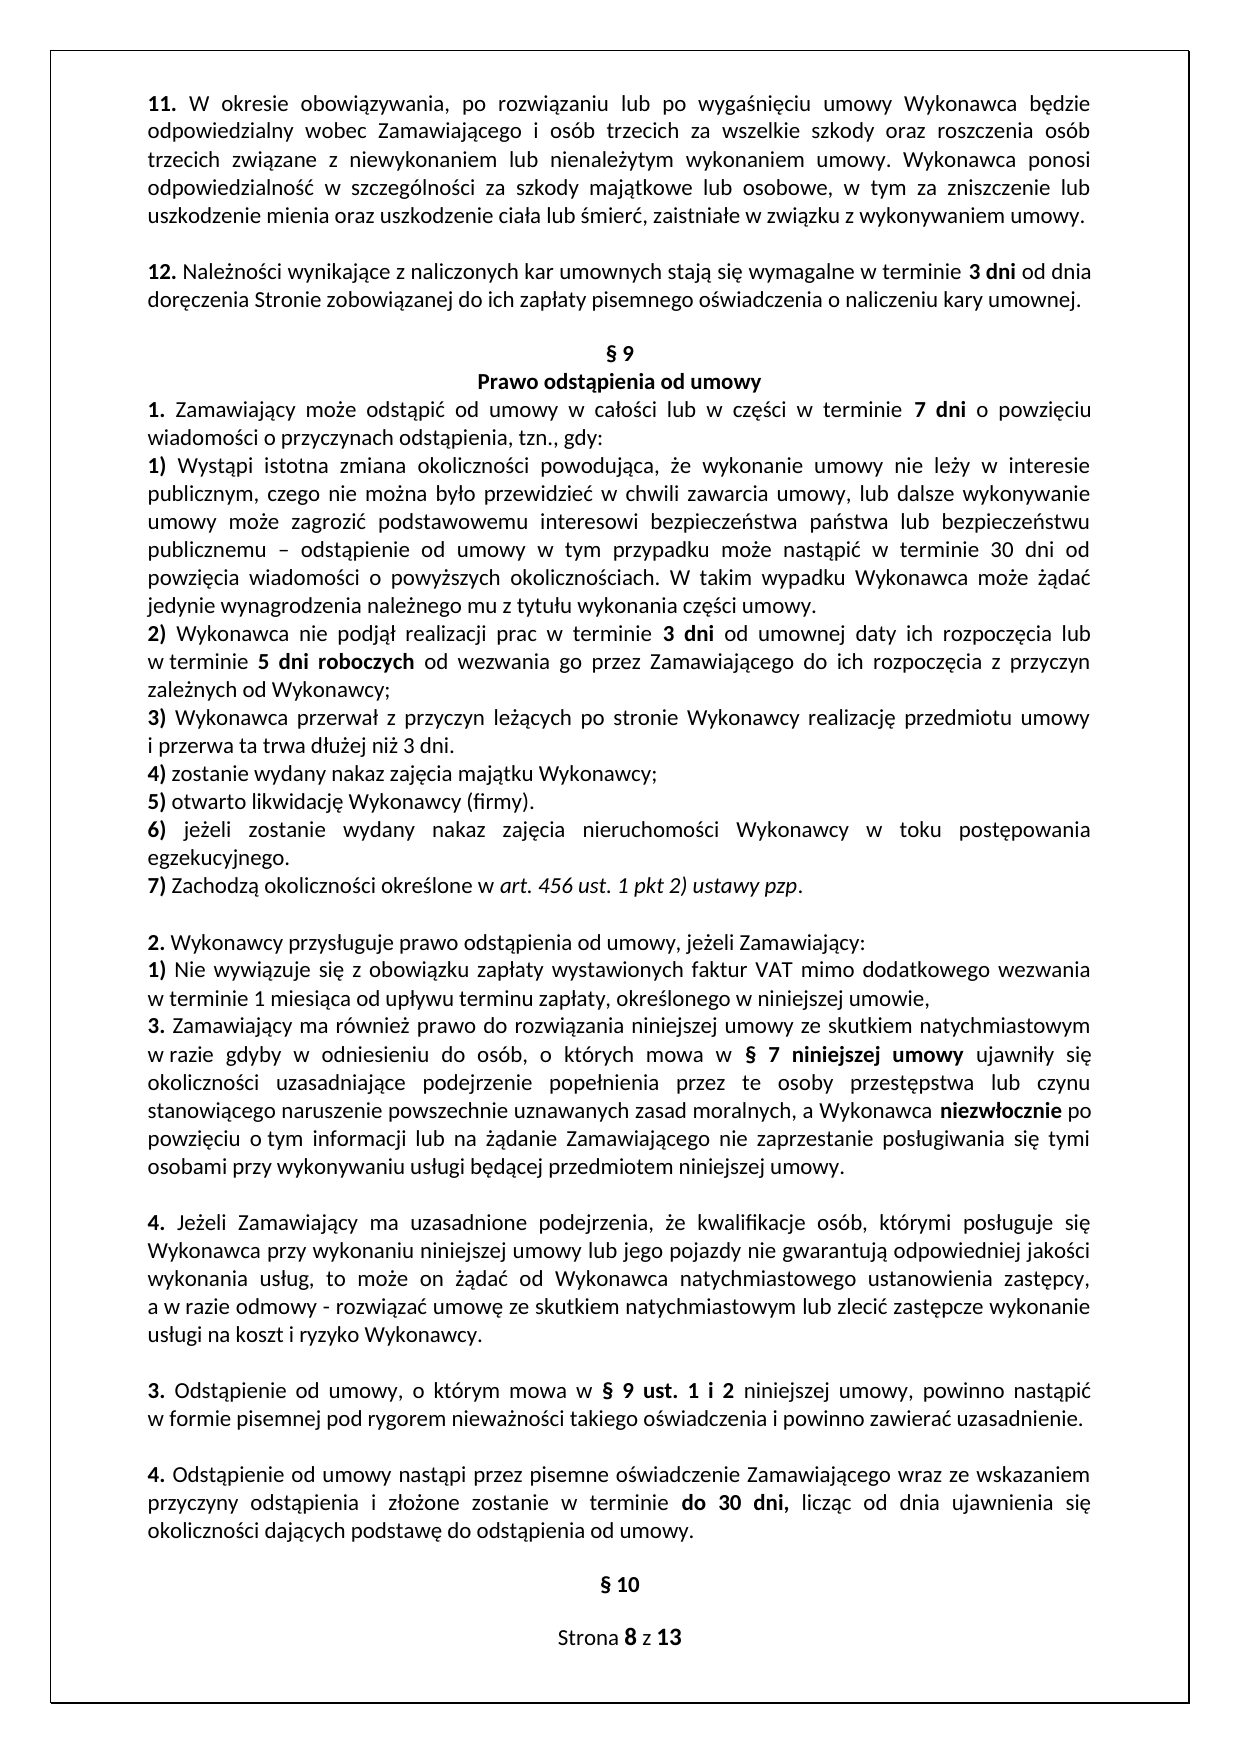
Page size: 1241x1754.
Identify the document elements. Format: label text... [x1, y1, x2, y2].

text Prawo odstąpienia od umowy [147, 367, 1092, 395]
text 3. Zamawiający ma również prawo do rozwiązania niniejszej umowy ze skutkiem natychmiastowym w razie gdyby w odniesieniu do osób, o których mowa w § 7 niniejszej umowy ujawniły się okoliczności uzasadniające podejrzenie popełnienia przez te osoby przestępstwa lub czynu stanowiącego naruszenie powszechnie uznawanych zasad moralnych, a Wykonawca niezwłocznie po powzięciu o tym informacji lub na żądanie Zamawiającego nie zaprzestanie posługiwania się tymi osobami przy wykonywaniu usługi będącej przedmiotem niniejszej umowy. [147, 1012, 1092, 1180]
text 3) Wykonawca przerwał z przyczyn leżących po stronie Wykonawcy realizację przedmiotu umowy i przerwa ta trwa dłużej niż 3 dni. [147, 703, 1092, 759]
text 12. Należności wynikające z naliczonych kar umownych stają się wymagalne w terminie 3 dni od dnia doręczenia Stronie zobowiązanej do ich zapłaty pisemnego oświadczenia o naliczeniu kary umownej. [147, 257, 1092, 313]
text 4. Jeżeli Zamawiający ma uzasadnione podejrzenia, że kwalifikacje osób, którymi posługuje się Wykonawca przy wykonaniu niniejszej umowy lub jego pojazdy nie gwarantują odpowiedniej jakości wykonania usług, to może on żądać od Wykonawca natychmiastowego ustanowienia zastępcy, a w razie odmowy - rozwiązać umowę ze skutkiem natychmiastowym lub zlecić zastępcze wykonanie usługi na koszt i ryzyko Wykonawcy. [147, 1208, 1092, 1348]
text 3. Odstąpienie od umowy, o którym mowa w § 9 ust. 1 i 2 niniejszej umowy, powinno nastąpić w formie pisemnej pod rygorem nieważności takiego oświadczenia i powinno zawierać uzasadnienie. [147, 1376, 1092, 1432]
text 5) otwarto likwidację Wykonawcy (firmy). [147, 787, 1092, 816]
text 1) Nie wywiązuje się z obowiązku zapłaty wystawionych faktur VAT mimo dodatkowego wezwania w terminie 1 miesiąca od upływu terminu zapłaty, określonego w niniejszej umowie, [147, 956, 1092, 1012]
text 11. W okresie obowiązywania, po rozwiązaniu lub po wygaśnięciu umowy Wykonawca będzie odpowiedzialny wobec Zamawiającego i osób trzecich za wszelkie szkody oraz roszczenia osób trzecich związane z niewykonaniem lub nienależytym wykonaniem umowy. Wykonawca ponosi odpowiedzialność w szczególności za szkody majątkowe lub osobowe, w tym za zniszczenie lub uszkodzenie mienia oraz uszkodzenie ciała lub śmierć, zaistniałe w związku z wykonywaniem umowy. [147, 89, 1092, 229]
text 2) Wykonawca nie podjął realizacji prac w terminie 3 dni od umownej daty ich rozpoczęcia lub w terminie 5 dni roboczych od wezwania go przez Zamawiającego do ich rozpoczęcia z przyczyn zależnych od Wykonawcy; [147, 619, 1092, 703]
text 2. Wykonawcy przysługuje prawo odstąpienia od umowy, jeżeli Zamawiający: [147, 928, 1092, 956]
text 4. Odstąpienie od umowy nastąpi przez pisemne oświadczenie Zamawiającego wraz ze wskazaniem przyczyny odstąpienia i złożone zostanie w terminie do 30 dni, licząc od dnia ujawnienia się okoliczności dających podstawę do odstąpienia od umowy. [147, 1460, 1092, 1544]
text 6) jeżeli zostanie wydany nakaz zajęcia nieruchomości Wykonawcy w toku postępowania egzekucyjnego. [147, 816, 1092, 872]
text § 9 [147, 339, 1092, 367]
text 1. Zamawiający może odstąpić od umowy w całości lub w części w terminie 7 dni o powzięciu wiadomości o przyczynach odstąpienia, tzn., gdy: [147, 395, 1092, 451]
text § 10 [147, 1570, 1092, 1598]
text 1) Wystąpi istotna zmiana okoliczności powodująca, że wykonanie umowy nie leży w interesie publicznym, czego nie można było przewidzieć w chwili zawarcia umowy, lub dalsze wykonywanie umowy może zagrozić podstawowemu interesowi bezpieczeństwa państwa lub bezpieczeństwu publicznemu – odstąpienie od umowy w tym przypadku może nastąpić w terminie 30 dni od powzięcia wiadomości o powyższych okolicznościach. W takim wypadku Wykonawca może żądać jedynie wynagrodzenia należnego mu z tytułu wykonania części umowy. [147, 451, 1092, 619]
text 4) zostanie wydany nakaz zajęcia majątku Wykonawcy; [147, 759, 1092, 787]
text 7) Zachodzą okoliczności określone w art. 456 ust. 1 pkt 2) ustawy pzp. [147, 872, 1092, 899]
